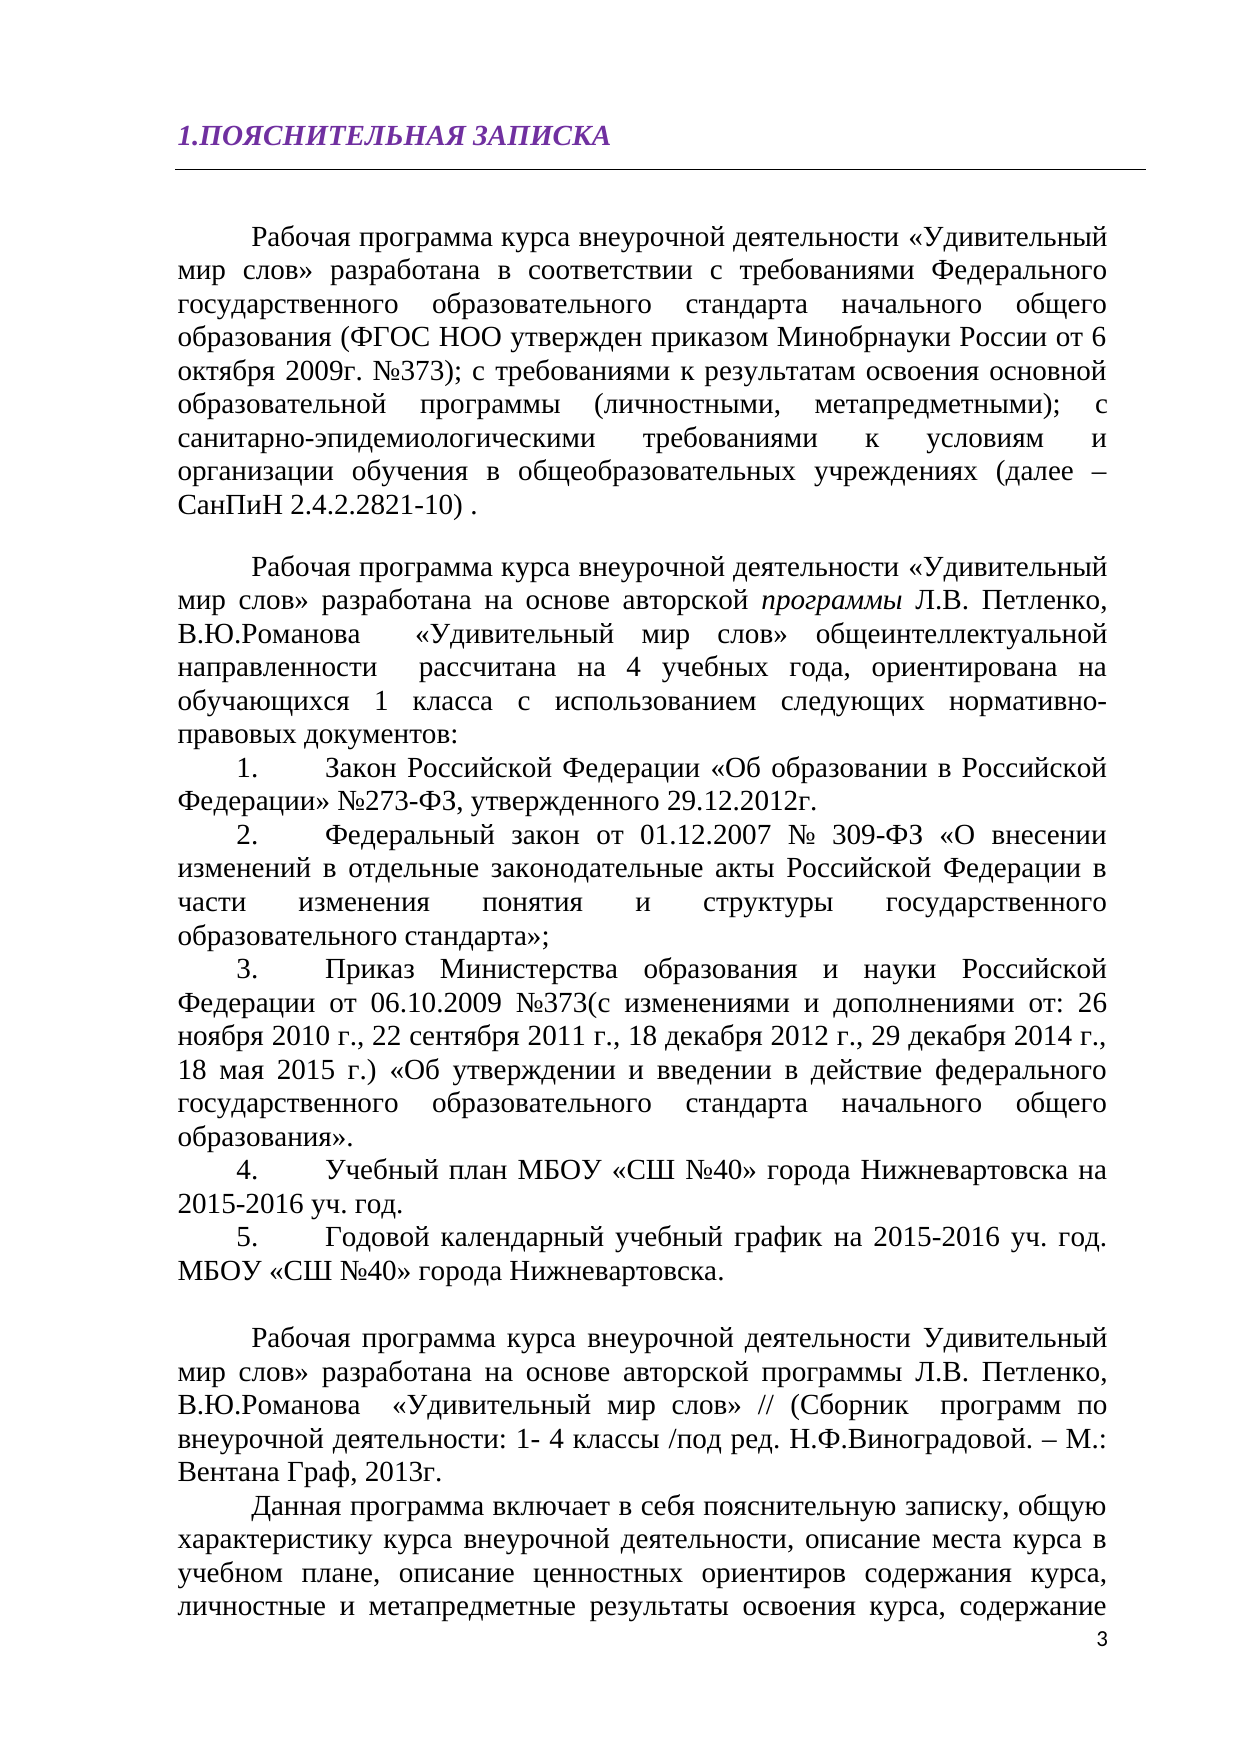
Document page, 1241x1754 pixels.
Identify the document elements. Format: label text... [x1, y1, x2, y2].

text Рабочая программа курса внеурочной деятельности Удивительный мир слов» разработана на основе авторской программы Л.В. Петленко, В.Ю.Романова «Удивительный мир слов» // (Сборник программ по внеурочной деятельности: 1- 4 классы /под ред. Н.Ф.Виноградовой. – М.: Вентана Граф, 2013г. [177, 1320, 1107, 1488]
list Закон Российской Федерации «Об образовании в Российской Федерации» №273-ФЗ, утвержденного 29.12.2012г. [177, 750, 1107, 817]
text 1.ПОЯСНИТЕЛЬНАЯ ЗАПИСКА [177, 118, 1107, 152]
list Учебный план МБОУ «СШ №40» города Нижневартовска на 2015-2016 уч. год. [177, 1152, 1107, 1219]
text Рабочая программа курса внеурочной деятельности «Удивительный мир слов» разработана на основе авторской программы Л.В. Петленко, В.Ю.Романова «Удивительный мир слов» общеинтеллектуальной направленности рассчитана на 4 учебных года, ориентирована на обучающихся 1 класса с использованием следующих нормативно-правовых документов: [177, 549, 1107, 750]
text Рабочая программа курса внеурочной деятельности «Удивительный мир слов» разработана в соответствии с требованиями Федерального государственного образовательного стандарта начального общего образования (ФГОС НОО утвержден приказом Минобрнауки России от 6 октября 2009г. №373); с требованиями к результатам освоения основной образовательной программы (личностными, метапредметными); с санитарно-эпидемиологическими требованиями к условиям и организации обучения в общеобразовательных учреждениях (далее – СанПиН 2.4.2.2821-10) . [177, 219, 1107, 521]
list Годовой календарный учебный график на 2015-2016 уч. год. МБОУ «СШ №40» города Нижневартовска. [177, 1219, 1107, 1287]
list Федеральный закон от 01.12.2007 № 309-ФЗ «О внесении изменений в отдельные законодательные акты Российской Федерации в части изменения понятия и структуры государственного образовательного стандарта»; [177, 817, 1107, 951]
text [177, 1488, 1107, 1622]
list Приказ Министерства образования и науки Российской Федерации от 06.10.2009 №373(с изменениями и дополнениями от: 26 ноября 2010 г., 22 сентября 2011 г., 18 декабря 2012 г., 29 декабря 2014 г., 18 мая 2015 г.) «Об утверждении и введении в действие федерального государственного образовательного стандарта начального общего образования». [177, 951, 1107, 1152]
